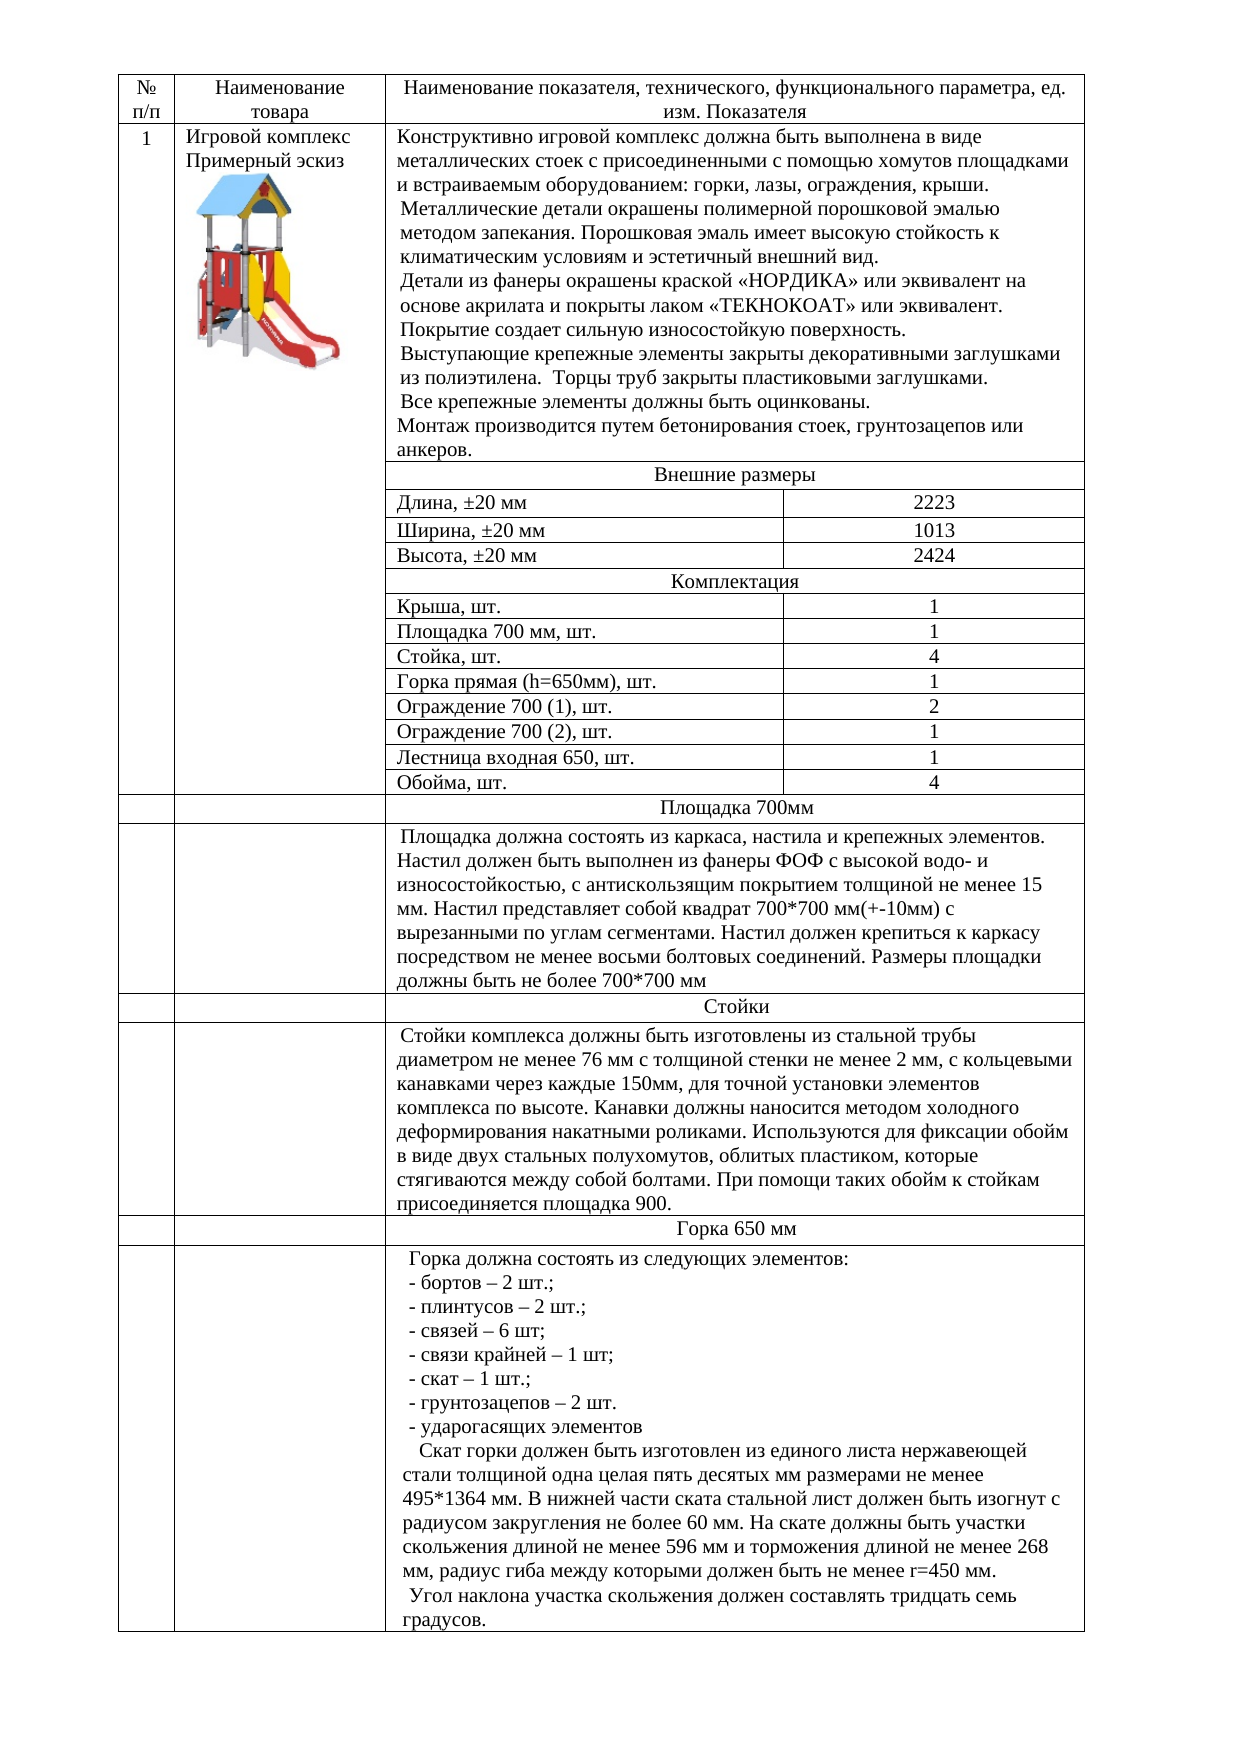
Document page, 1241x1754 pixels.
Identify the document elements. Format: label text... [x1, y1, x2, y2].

table_cell Игровой комплекс Примерный эскиз [175, 124, 385, 794]
table_cell Стойка, шт. [386, 644, 783, 668]
table_header Наименование товара [175, 75, 385, 123]
table_cell Горка 650 мм [386, 1216, 1084, 1244]
table_header № п/п [119, 75, 174, 123]
table_cell 1 [784, 594, 1084, 618]
table_cell 1 [784, 619, 1084, 643]
table_cell 1 [784, 669, 1084, 693]
table_cell [119, 994, 174, 1022]
table_cell [119, 1023, 174, 1215]
table_cell Ширина, ±20 мм [386, 518, 783, 542]
table_cell Крыша, шт. [386, 594, 783, 618]
table_cell [119, 824, 174, 992]
table_cell [119, 1246, 174, 1631]
picture [185, 172, 349, 371]
table_header Наименование показателя, технического, функционального параметра, ед. изм. Показателя [386, 75, 1084, 123]
table_cell Площадка должна состоять из каркаса, настила и крепежных элементов. Настил должен быть выполнен из фанеры ФОФ с высокой водо- и износостойкостью, с антискользящим покрытием толщиной не менее 15 мм. Настил представляет собой квадрат 700*700 мм(+-10мм) с вырезанными по углам сегментами. Настил должен крепиться к каркасу посредством не менее восьми болтовых соединений. Размеры площадки должны быть не более 700*700 мм [386, 824, 1084, 992]
table_cell 2223 [784, 490, 1084, 517]
table_cell Внешние размеры [386, 462, 1084, 489]
table_cell Ограждение 700 (2), шт. [386, 720, 783, 743]
table_cell Высота, ±20 мм [386, 543, 783, 568]
table_cell 1 [784, 745, 1084, 769]
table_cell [386, 1246, 1084, 1631]
table_cell 2 [784, 694, 1084, 718]
table_cell Ограждение 700 (1), шт. [386, 694, 783, 718]
table_cell Стойки комплекса должны быть изготовлены из стальной трубы диаметром не менее 76 мм с толщиной стенки не менее 2 мм, с кольцевыми канавками через каждые 150мм, для точной установки элементов комплекса по высоте. Канавки должны наносится методом холодного деформирования накатными роликами. Используются для фиксации обойм в виде двух стальных полухомутов, облитых пластиком, которые стягиваются между собой болтами. При помощи таких обойм к стойкам присоединяется площадка 900. [386, 1023, 1084, 1215]
table_cell 1 [119, 124, 174, 794]
table_cell [175, 994, 385, 1022]
table_cell 2424 [784, 543, 1084, 568]
table_cell Комплектация [386, 569, 1084, 593]
table_cell Площадка 700 мм, шт. [386, 619, 783, 643]
table_cell Обойма, шт. [386, 770, 783, 794]
table_cell Горка прямая (h=650мм), шт. [386, 669, 783, 693]
table_cell Площадка 700мм [386, 795, 1084, 823]
table_cell [175, 1246, 385, 1631]
table_cell [175, 824, 385, 992]
table_cell Длина, ±20 мм [386, 490, 783, 517]
table_cell 1 [784, 720, 1084, 743]
table_cell [175, 795, 385, 823]
table_cell [119, 1216, 174, 1244]
table_cell [175, 1216, 385, 1244]
table_cell 4 [784, 644, 1084, 668]
table_cell Конструктивно игровой комплекс должна быть выполнена в виде металлических стоек с присоединенными с помощью хомутов площадками и встраиваемым оборудованием: горки, лазы, ограждения, крыши. Металлические детали окрашены полимерной порошковой эмалью методом запекания. Порошковая эмаль имеет высокую стойкость к климатическим условиям и эстетичный внешний вид. Детали из фанеры окрашены краской «НОРДИКА» или эквивалент на основе акрилата и покрыты лаком «ТЕКНОКОАТ» или эквивалент. Покрытие создает сильную износостойкую поверхность. Выступающие крепежные элементы закрыты декоративными заглушками из полиэтилена. Торцы труб закрыты пластиковыми заглушками. Все крепежные элементы должны быть оцинкованы. Монтаж производится путем бетонирования стоек, грунтозацепов или анкеров. [386, 124, 1084, 461]
table_cell Стойки [386, 994, 1084, 1022]
table_cell 1013 [784, 518, 1084, 542]
table_cell Лестница входная 650, шт. [386, 745, 783, 769]
table_cell [175, 1023, 385, 1215]
table_cell 4 [784, 770, 1084, 794]
table_cell [119, 795, 174, 823]
